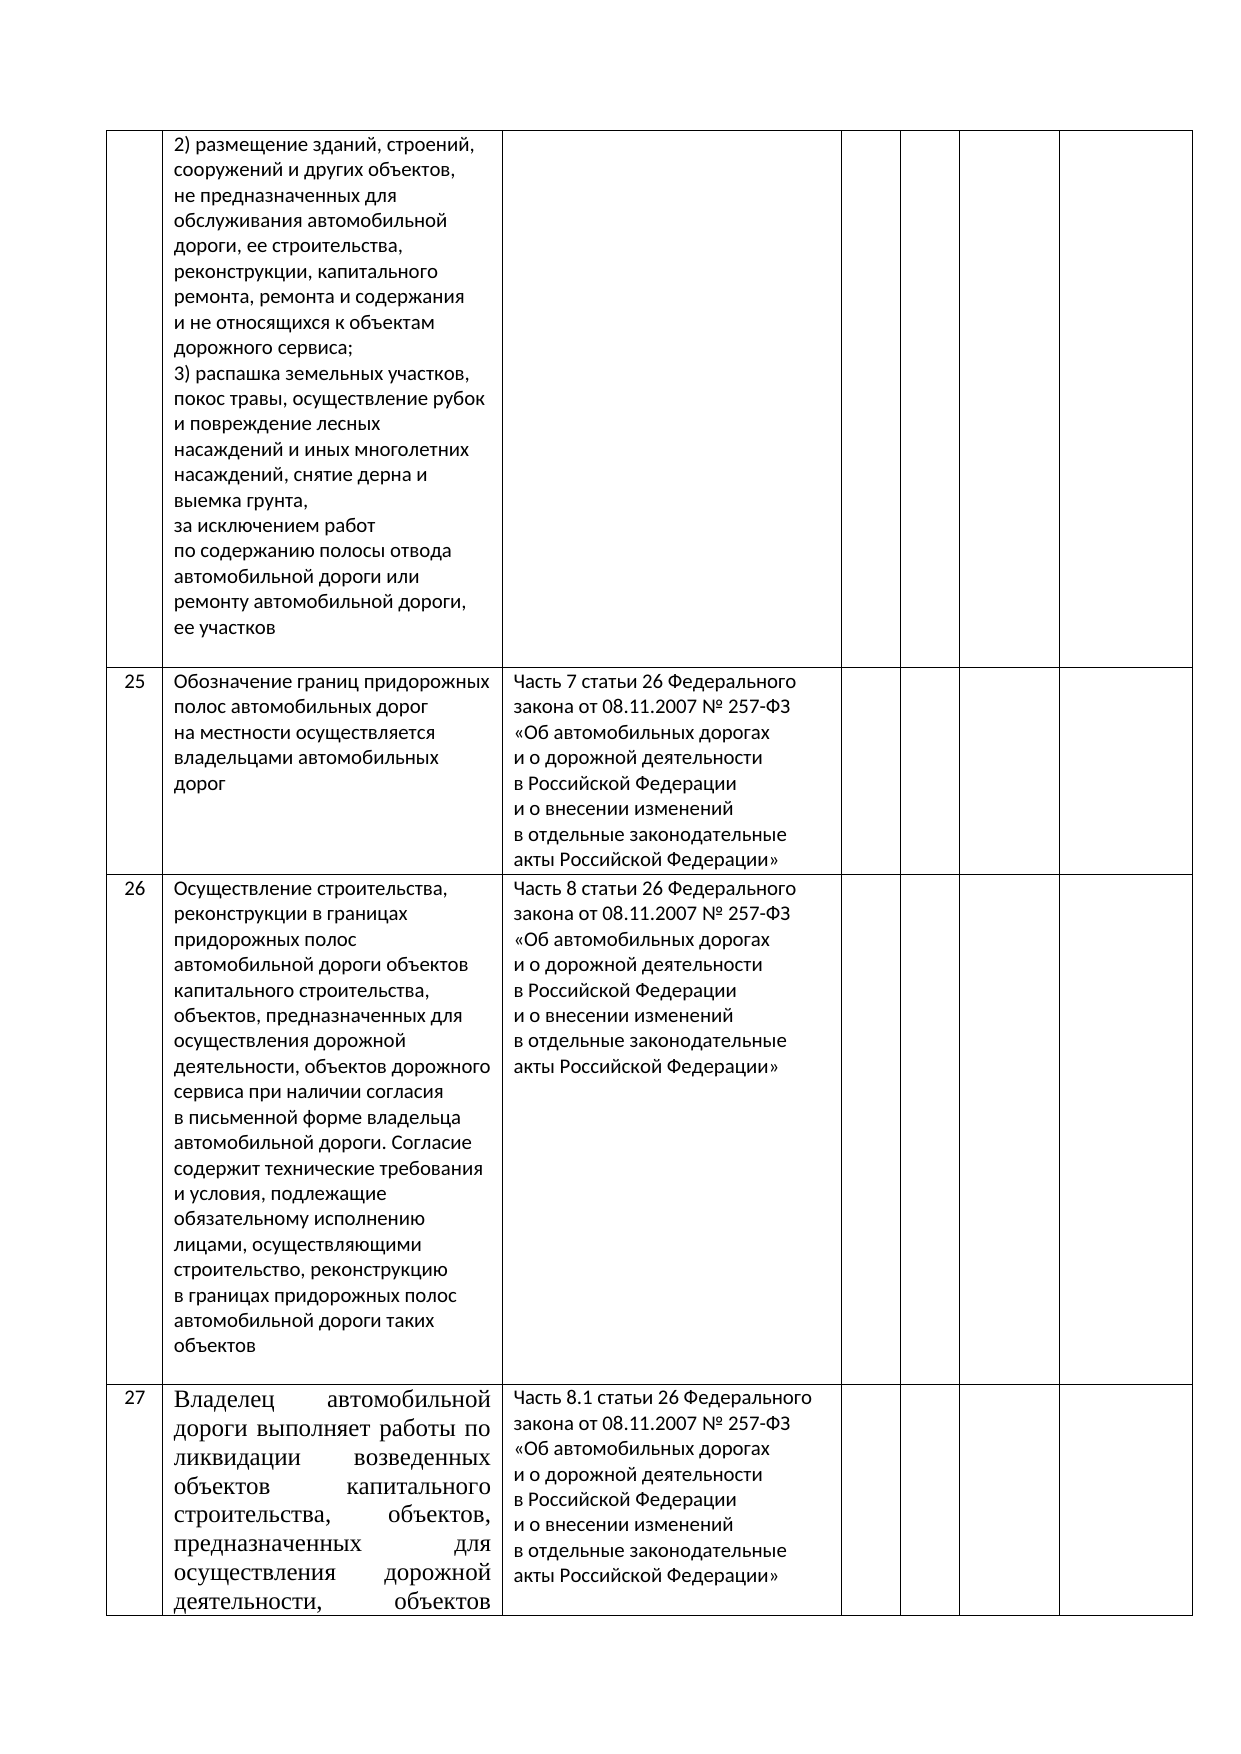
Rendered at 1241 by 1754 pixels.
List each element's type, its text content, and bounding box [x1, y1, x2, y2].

table_cell [842, 875, 900, 1383]
table_cell 24 [107, 131, 162, 667]
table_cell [503, 131, 841, 667]
table_cell [901, 875, 959, 1383]
table_cell [901, 131, 959, 667]
table_cell [901, 668, 959, 874]
table_cell [960, 875, 1059, 1383]
table_cell Часть 8 статьи 26 Федерального закона от 08.11.2007 № 257-ФЗ «Об автомобильных дорогах и о дорожной деятельности в Российской Федерации и о внесении изменений в отдельные законодательные акты Российской Федерации» [503, 875, 841, 1383]
table_cell Осуществление строительства, реконструкции в границах придорожных полос автомобильной дороги объектов капитального строительства, объектов, предназначенных для осуществления дорожной деятельности, объектов дорожного сервиса при наличии согласия в письменной форме владельца автомобильной дороги. Согласие содержит технические требования и условия, подлежащие обязательному исполнению лицами, осуществляющими строительство, реконструкцию в границах придорожных полос автомобильной дороги таких объектов [163, 875, 502, 1383]
table_cell [960, 668, 1059, 874]
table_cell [163, 1385, 502, 1614]
table_cell Обозначение границ придорожных полос автомобильных дорог на местности осуществляется владельцами автомобильных дорог [163, 668, 502, 874]
table_cell [1060, 875, 1192, 1383]
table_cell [503, 1385, 841, 1614]
table_cell [960, 1385, 1059, 1614]
table_cell 27 [107, 1385, 162, 1614]
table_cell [163, 131, 502, 667]
table_cell Часть 7 статьи 26 Федерального закона от 08.11.2007 № 257-ФЗ «Об автомобильных дорогах и о дорожной деятельности в Российской Федерации и о внесении изменений в отдельные законодательные акты Российской Федерации» [503, 668, 841, 874]
table_cell [842, 131, 900, 667]
table_cell [1060, 1385, 1192, 1614]
table_cell [842, 668, 900, 874]
table_cell [842, 1385, 900, 1614]
table_cell 26 [107, 875, 162, 1383]
table_cell [960, 131, 1059, 667]
table_cell [1060, 668, 1192, 874]
table_cell [901, 1385, 959, 1614]
table_cell 25 [107, 668, 162, 874]
table_cell [1060, 131, 1192, 667]
